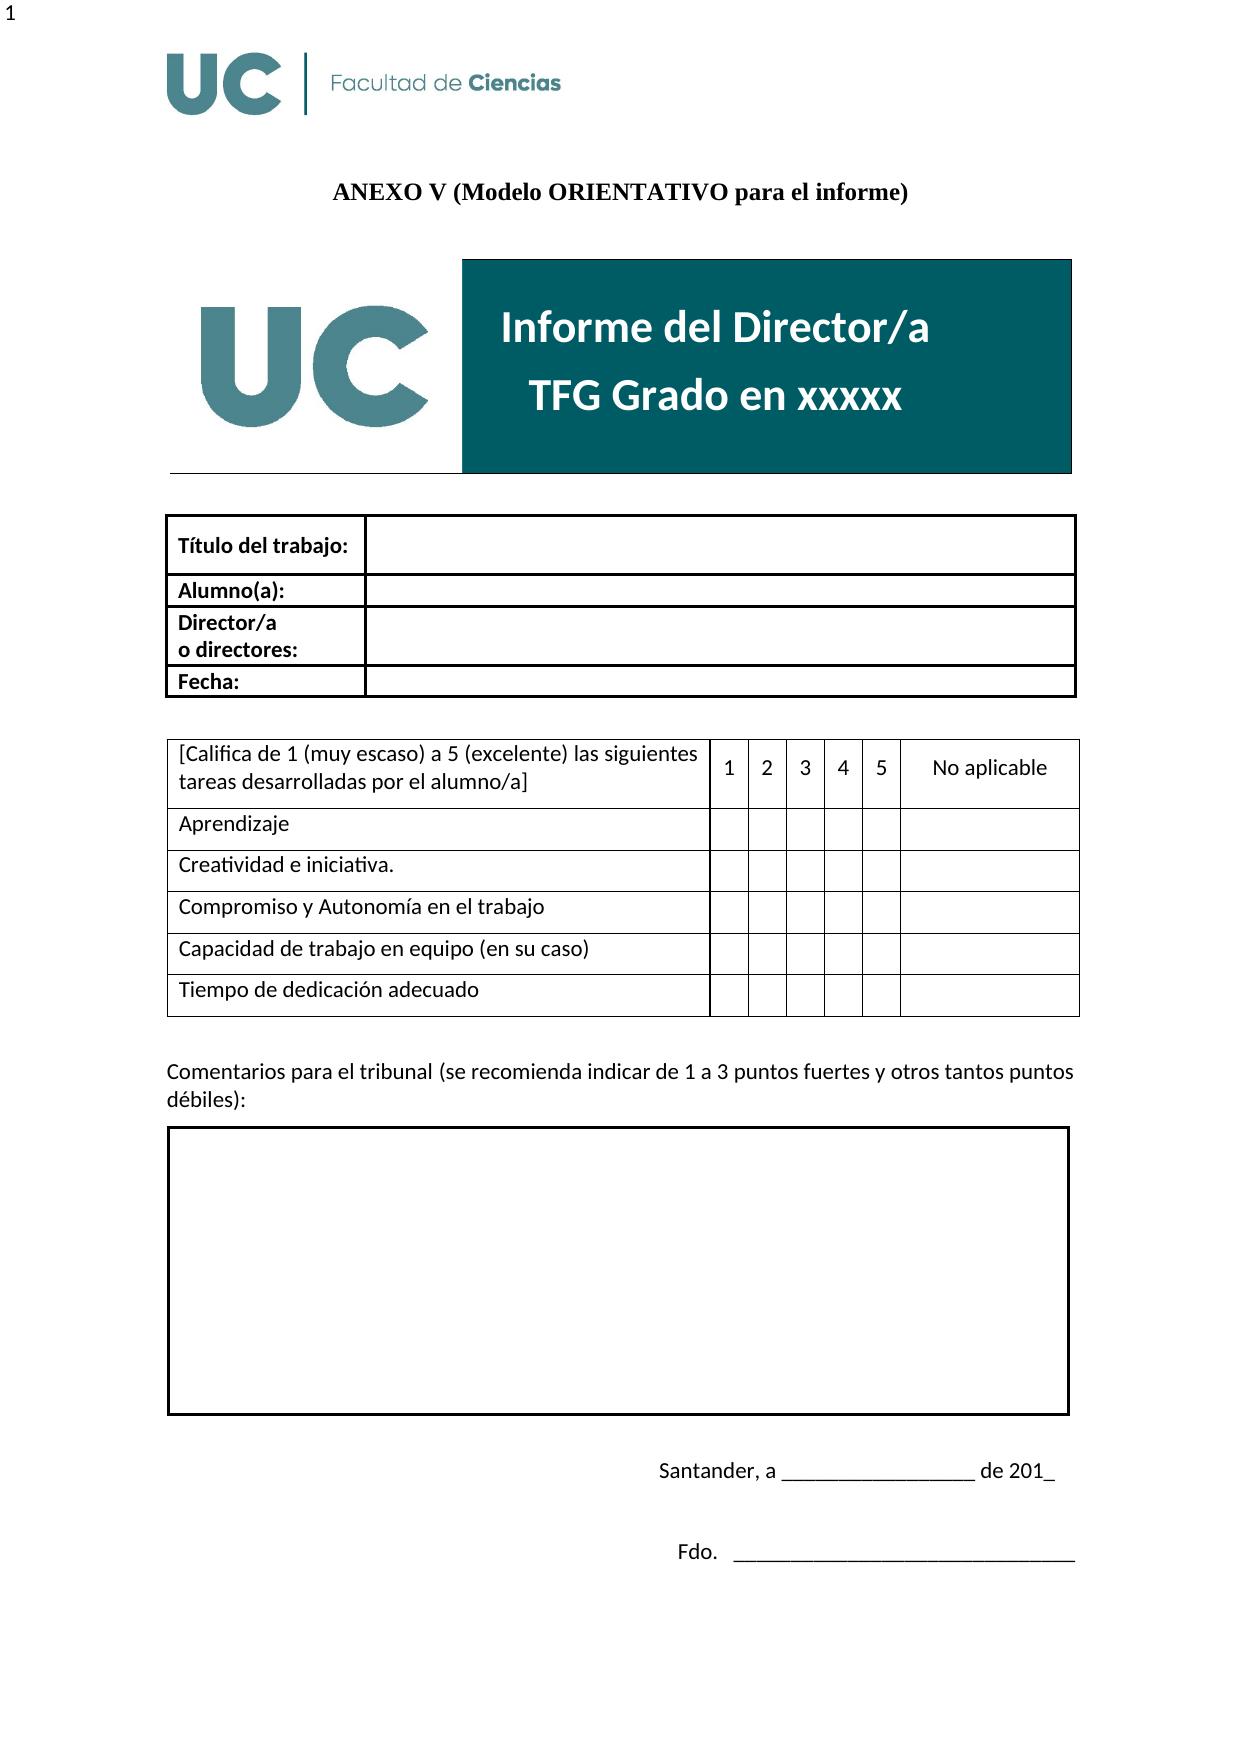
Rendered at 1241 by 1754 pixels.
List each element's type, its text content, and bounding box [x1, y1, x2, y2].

table_cell [711, 851, 748, 891]
table_cell [749, 892, 786, 933]
table_cell Capacidad de trabajo en equipo (en su caso) [168, 934, 709, 974]
table_cell [787, 892, 824, 933]
table_header Título del trabajo: [168, 517, 364, 573]
table_cell [787, 851, 824, 891]
table_cell [711, 809, 748, 849]
table_header 3 [787, 740, 824, 808]
text ANEXO V (Modelo ORIENTATIVO para el informe) [177, 177, 1064, 206]
table_cell [711, 975, 748, 1016]
table_cell [787, 809, 824, 849]
table_cell Tiempo de dedicación adecuado [168, 975, 709, 1016]
table_cell [749, 809, 786, 849]
table_cell [787, 975, 824, 1016]
table_cell Director/a o directores: [168, 608, 364, 664]
table_cell [901, 934, 1079, 974]
table_cell [749, 934, 786, 974]
table_cell [749, 975, 786, 1016]
table_cell [825, 892, 862, 933]
table_cell Creatividad e iniciativa. [168, 851, 709, 891]
table_cell [825, 934, 862, 974]
table_cell [825, 975, 862, 1016]
table_cell [901, 892, 1079, 933]
text Santander, a _________________ de 201_ [639, 1456, 1076, 1484]
table_cell [711, 934, 748, 974]
table_cell [863, 809, 900, 849]
text Fdo. ______________________________ [167, 1537, 1076, 1565]
table_header No aplicable [901, 740, 1079, 808]
table_header [170, 1129, 1067, 1413]
table_cell Compromiso y Autonomía en el trabajo [168, 892, 709, 933]
table_cell Alumno(a): [168, 576, 364, 604]
table_cell Fecha: [168, 667, 364, 695]
picture [29, 4, 699, 163]
picture [166, 259, 463, 473]
table_cell [863, 851, 900, 891]
table_header 5 [863, 740, 900, 808]
table_cell [825, 809, 862, 849]
table_header 2 [749, 740, 786, 808]
table_cell [901, 975, 1079, 1016]
table_cell [711, 892, 748, 933]
table_header 1 [711, 740, 748, 808]
table_header Informe del Director/a TFG Grado en xxxxx [463, 260, 1071, 473]
table_header [Califica de 1 (muy escaso) a 5 (excelente) las siguientes tareas desarrolladas por el alumno/a] [168, 740, 709, 808]
table_cell [863, 975, 900, 1016]
table_cell [901, 809, 1079, 849]
table_cell [787, 934, 824, 974]
table_cell Aprendizaje [168, 809, 709, 849]
table_cell [863, 934, 900, 974]
table_cell [901, 851, 1079, 891]
table_cell [749, 851, 786, 891]
table_cell [863, 892, 900, 933]
table_header [367, 517, 1074, 573]
table_cell [825, 851, 862, 891]
text Comentarios para el tribunal (se recomienda indicar de 1 a 3 puntos fuertes y otros tantos puntos débiles): [167, 1057, 1076, 1113]
table_cell [367, 608, 1074, 664]
table_cell [367, 576, 1074, 604]
table_header 4 [825, 740, 862, 808]
table_cell [367, 667, 1074, 695]
